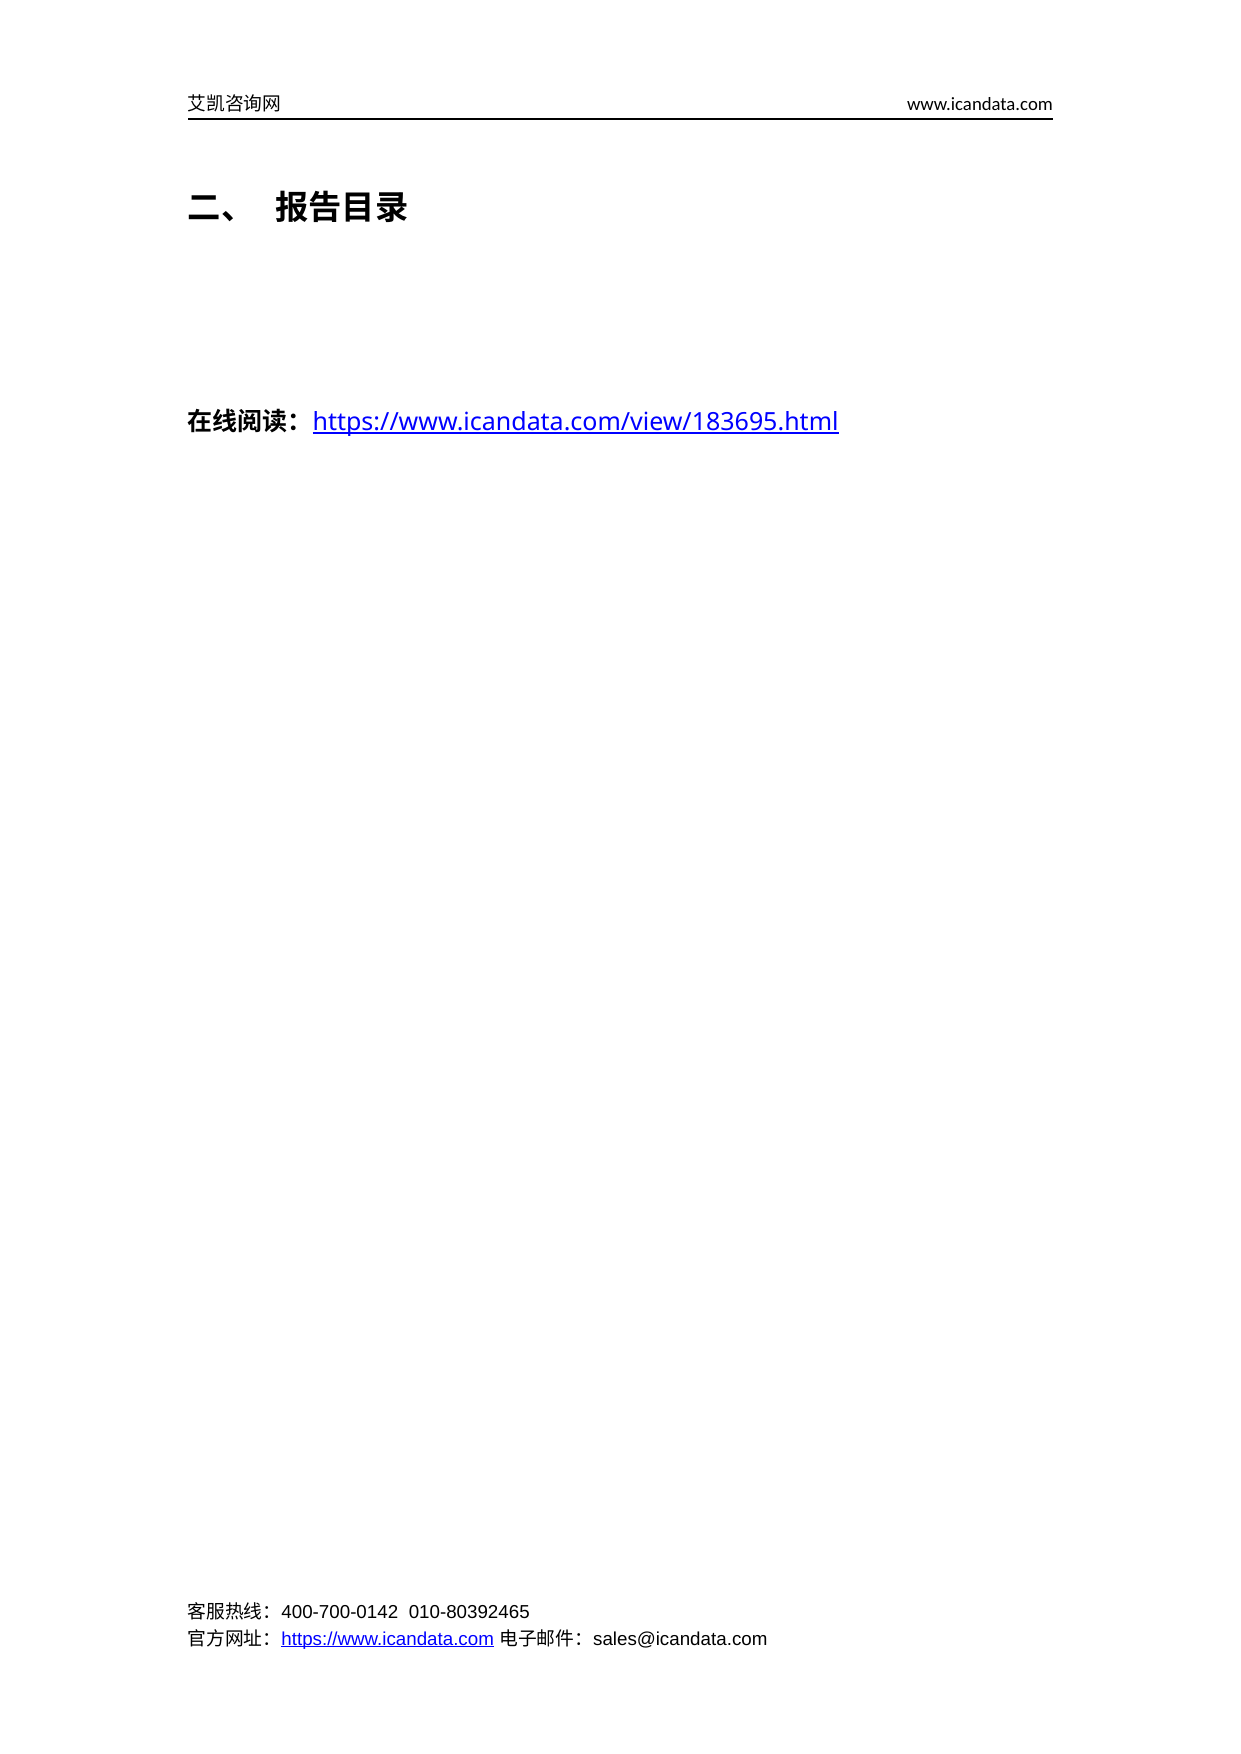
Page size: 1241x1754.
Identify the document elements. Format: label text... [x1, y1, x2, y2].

subtitle 报告目录 [187, 172, 1053, 237]
text 在线阅读：https://www.icandata.com/view/183695.html [187, 387, 1053, 452]
